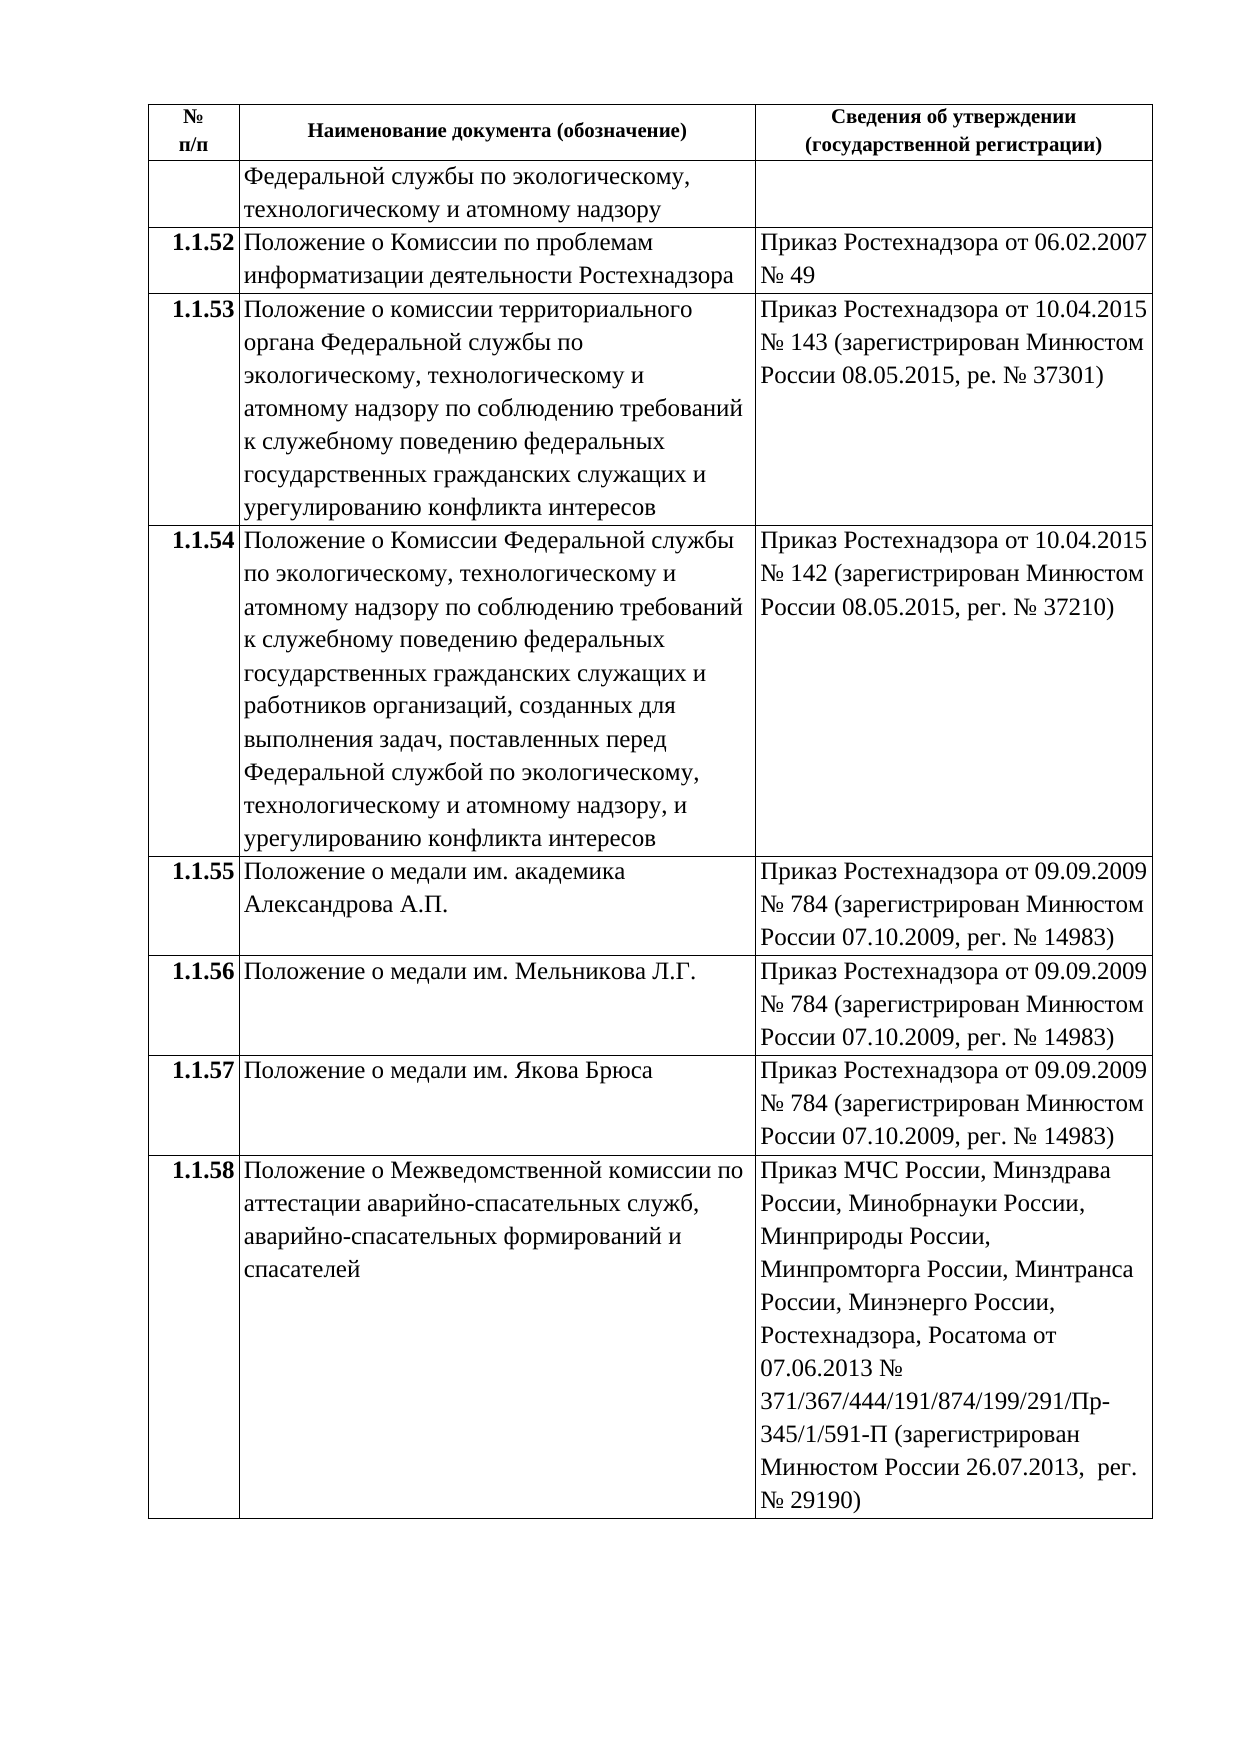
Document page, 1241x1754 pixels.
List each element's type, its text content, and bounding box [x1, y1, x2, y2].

table_cell Приказ Ростехнадзора от 09.09.2009 № 784 (зарегистрирован Минюстом России 07.10.2009, рег. № 14983) [756, 956, 1152, 1055]
table_cell Приказ МЧС России, Минздрава России, Минобрнауки России, Минприроды России, Минпромторга России, Минтранса России, Минэнерго России, Ростехнадзора, Росатома от 07.06.2013 № 371/367/444/191/874/199/291/Пр-345/1/591-П (зарегистрирован Минюстом России 26.07.2013, рег. № 29190) [756, 1156, 1152, 1518]
table_cell Положение о медали им. Мельникова Л.Г. [240, 956, 755, 1055]
table_cell [149, 857, 239, 955]
table_cell [149, 1156, 239, 1518]
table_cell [756, 161, 1152, 227]
table_cell Положение о медали им. академика Александрова А.П. [240, 857, 755, 955]
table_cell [240, 161, 755, 227]
table_cell [149, 956, 239, 1055]
table_cell Положение о Комиссии по проблемам информатизации деятельности Ростехнадзора [240, 228, 755, 293]
table_header № п/п [149, 105, 239, 160]
table_cell Приказ Ростехнадзора от 09.09.2009 № 784 (зарегистрирован Минюстом России 07.10.2009, рег. № 14983) [756, 857, 1152, 955]
table_cell Положение о Комиссии Федеральной службы по экологическому, технологическому и атомному надзору по соблюдению требований к служебному поведению федеральных государственных гражданских служащих и работников организаций, созданных для выполнения задач, поставленных перед Федеральной службой по экологическому, технологическому и атомному надзору, и урегулированию конфликта интересов [240, 526, 755, 856]
table_cell Приказ Ростехнадзора от 09.09.2009 № 784 (зарегистрирован Минюстом России 07.10.2009, рег. № 14983) [756, 1056, 1152, 1154]
table_header Сведения об утверждении (государственной регистрации) [756, 105, 1152, 160]
table_cell Приказ Ростехнадзора от 10.04.2015 № 143 (зарегистрирован Минюстом России 08.05.2015, ре. № 37301) [756, 294, 1152, 525]
table_cell [149, 1056, 239, 1154]
table_header Наименование документа (обозначение) [240, 105, 755, 160]
table_cell Приказ Ростехнадзора от 10.04.2015 № 142 (зарегистрирован Минюстом России 08.05.2015, рег. № 37210) [756, 526, 1152, 856]
table_cell [149, 228, 239, 293]
table_cell [149, 526, 239, 856]
table_cell Положение о медали им. Якова Брюса [240, 1056, 755, 1154]
table_cell Приказ Ростехнадзора от 06.02.2007 № 49 [756, 228, 1152, 293]
table_cell [149, 294, 239, 525]
table_cell [149, 161, 239, 227]
table_cell Положение о комиссии территориального органа Федеральной службы по экологическому, технологическому и атомному надзору по соблюдению требований к служебному поведению федеральных государственных гражданских служащих и урегулированию конфликта интересов [240, 294, 755, 525]
table_cell Положение о Межведомственной комиссии по аттестации аварийно-спасательных служб, аварийно-спасательных формирований и спасателей [240, 1156, 755, 1518]
